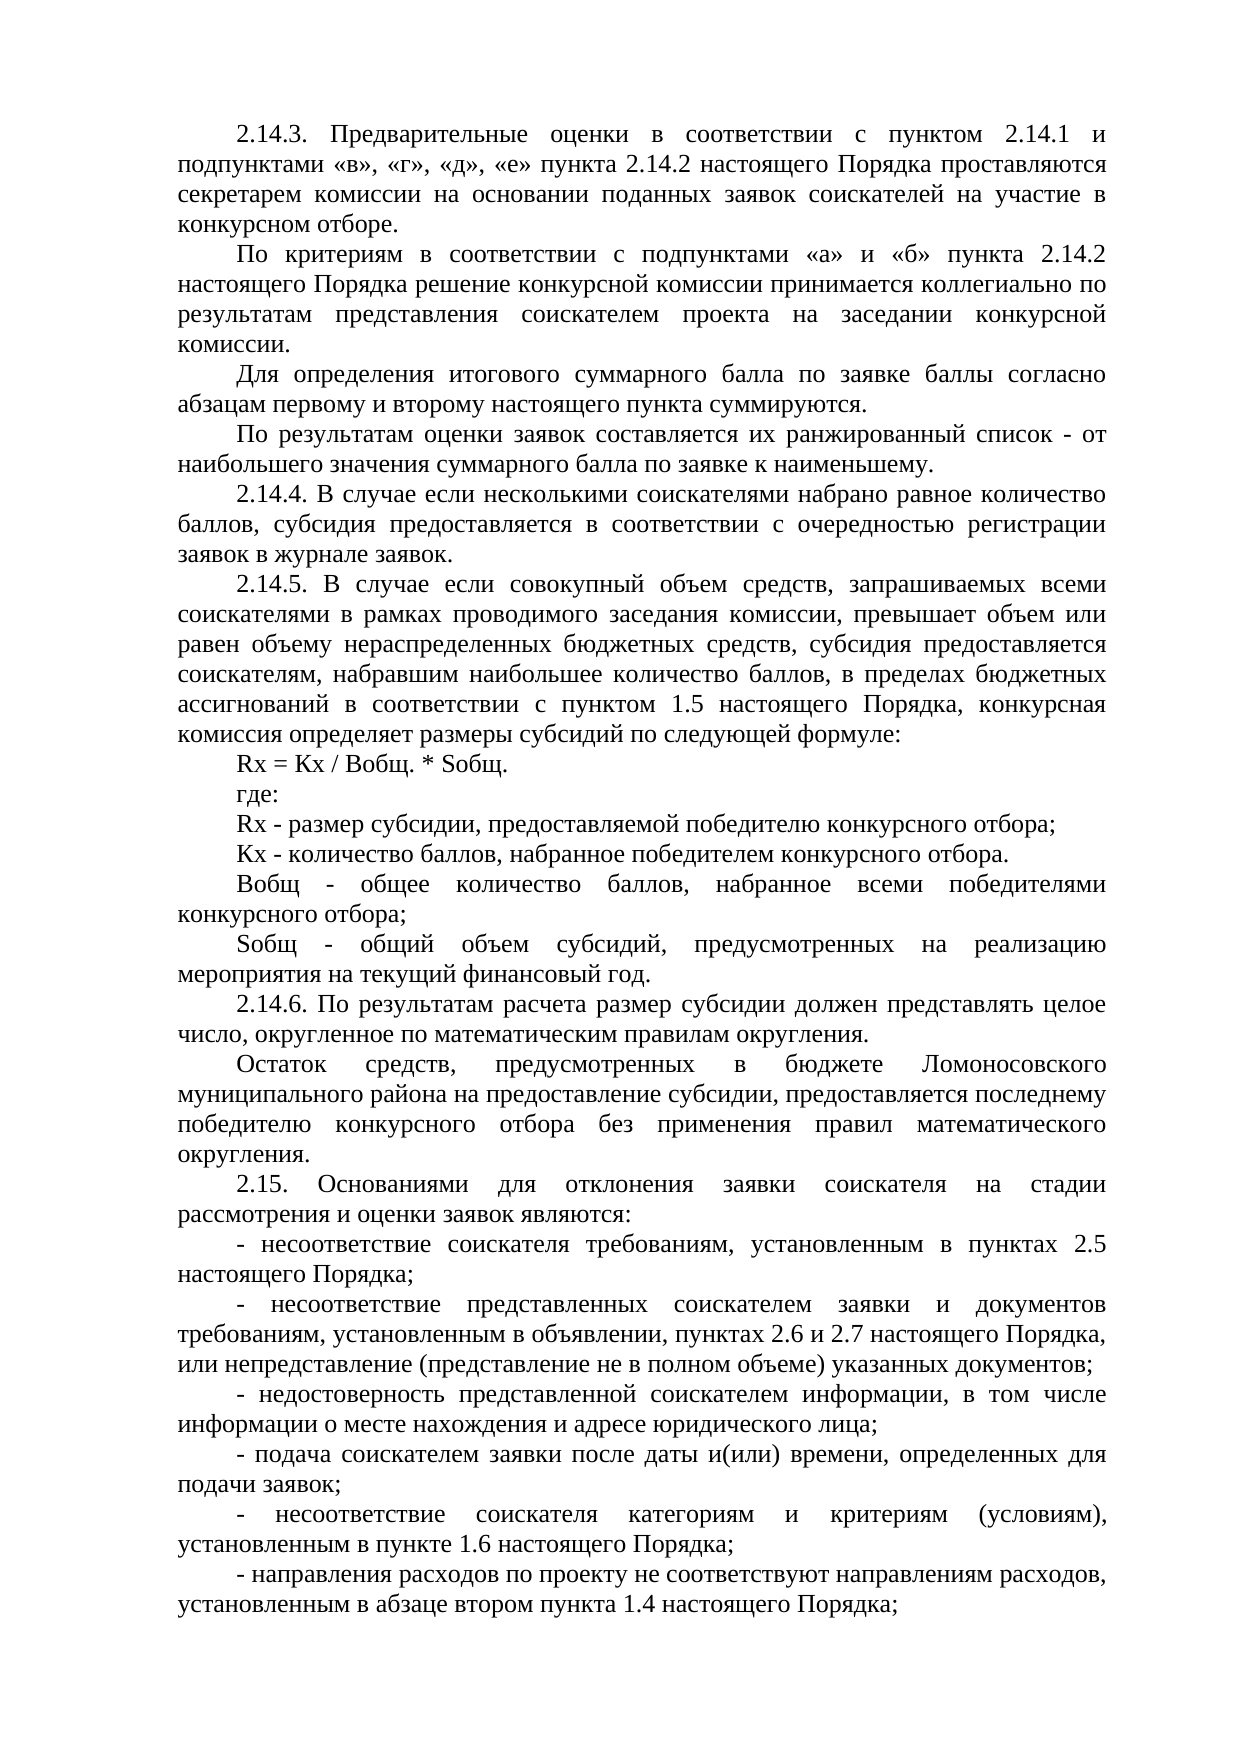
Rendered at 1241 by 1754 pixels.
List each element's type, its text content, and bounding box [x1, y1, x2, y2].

text Остаток средств, предусмотренных в бюджете Ломоносовского муниципального района на предоставление субсидии, предоставляется последнему победителю конкурсного отбора без применения правил математического округления. [177, 1048, 1108, 1168]
text Кх - количество баллов, набранное победителем конкурсного отбора. [177, 838, 1108, 868]
text По критериям в соответствии с подпунктами «а» и «б» пункта 2.14.2 настоящего Порядка решение конкурсной комиссии принимается коллегиально по результатам представления соискателем проекта на заседании конкурсной комиссии. [177, 238, 1108, 358]
text - несоответствие соискателя требованиям, установленным в пунктах 2.5 настоящего Порядка; [177, 1228, 1108, 1288]
text - недостоверность представленной соискателем информации, в том числе информации о месте нахождения и адресе юридического лица; [177, 1378, 1108, 1438]
text где: [177, 778, 1108, 808]
text 2.14.4. В случае если несколькими соискателями набрано равное количество баллов, субсидия предоставляется в соответствии с очередностью регистрации заявок в журнале заявок. [177, 478, 1108, 568]
text - несоответствие представленных соискателем заявки и документов требованиям, установленным в объявлении, пунктах 2.6 и 2.7 настоящего Порядка, или непредставление (представление не в полном объеме) указанных документов; [177, 1288, 1108, 1378]
text По результатам оценки заявок составляется их ранжированный список - от наибольшего значения суммарного балла по заявке к наименьшему. [177, 418, 1108, 478]
text Для определения итогового суммарного балла по заявке баллы согласно абзацам первому и второму настоящего пункта суммируются. [177, 358, 1108, 418]
text - направления расходов по проекту не соответствуют направлениям расходов, установленным в абзаце втором пункта 1.4 настоящего Порядка; [177, 1558, 1108, 1618]
text - подача соискателем заявки после даты и(или) времени, определенных для подачи заявок; [177, 1438, 1108, 1498]
text 2.14.3. Предварительные оценки в соответствии с пунктом 2.14.1 и подпунктами «в», «г», «д», «е» пункта 2.14.2 настоящего Порядка проставляются секретарем комиссии на основании поданных заявок соискателей на участие в конкурсном отборе. [177, 118, 1108, 238]
text 2.14.6. По результатам расчета размер субсидии должен представлять целое число, округленное по математическим правилам округления. [177, 988, 1108, 1048]
text - несоответствие соискателя категориям и критериям (условиям), установленным в пункте 1.6 настоящего Порядка; [177, 1498, 1108, 1558]
text Rх = Кх / Вобщ. * Sобщ. [177, 748, 1108, 778]
text 2.14.5. В случае если совокупный объем средств, запрашиваемых всеми соискателями в рамках проводимого заседания комиссии, превышает объем или равен объему нераспределенных бюджетных средств, субсидия предоставляется соискателям, набравшим наибольшее количество баллов, в пределах бюджетных ассигнований в соответствии с пунктом 1.5 настоящего Порядка, конкурсная комиссия определяет размеры субсидий по следующей формуле: [177, 568, 1108, 748]
text Rх - размер субсидии, предоставляемой победителю конкурсного отбора; [177, 808, 1108, 838]
text Bобщ - общее количество баллов, набранное всеми победителями конкурсного отбора; [177, 868, 1108, 928]
text Sобщ - общий объем субсидий, предусмотренных на реализацию мероприятия на текущий финансовый год. [177, 928, 1108, 988]
text 2.15. Основаниями для отклонения заявки соискателя на стадии рассмотрения и оценки заявок являются: [177, 1168, 1108, 1228]
